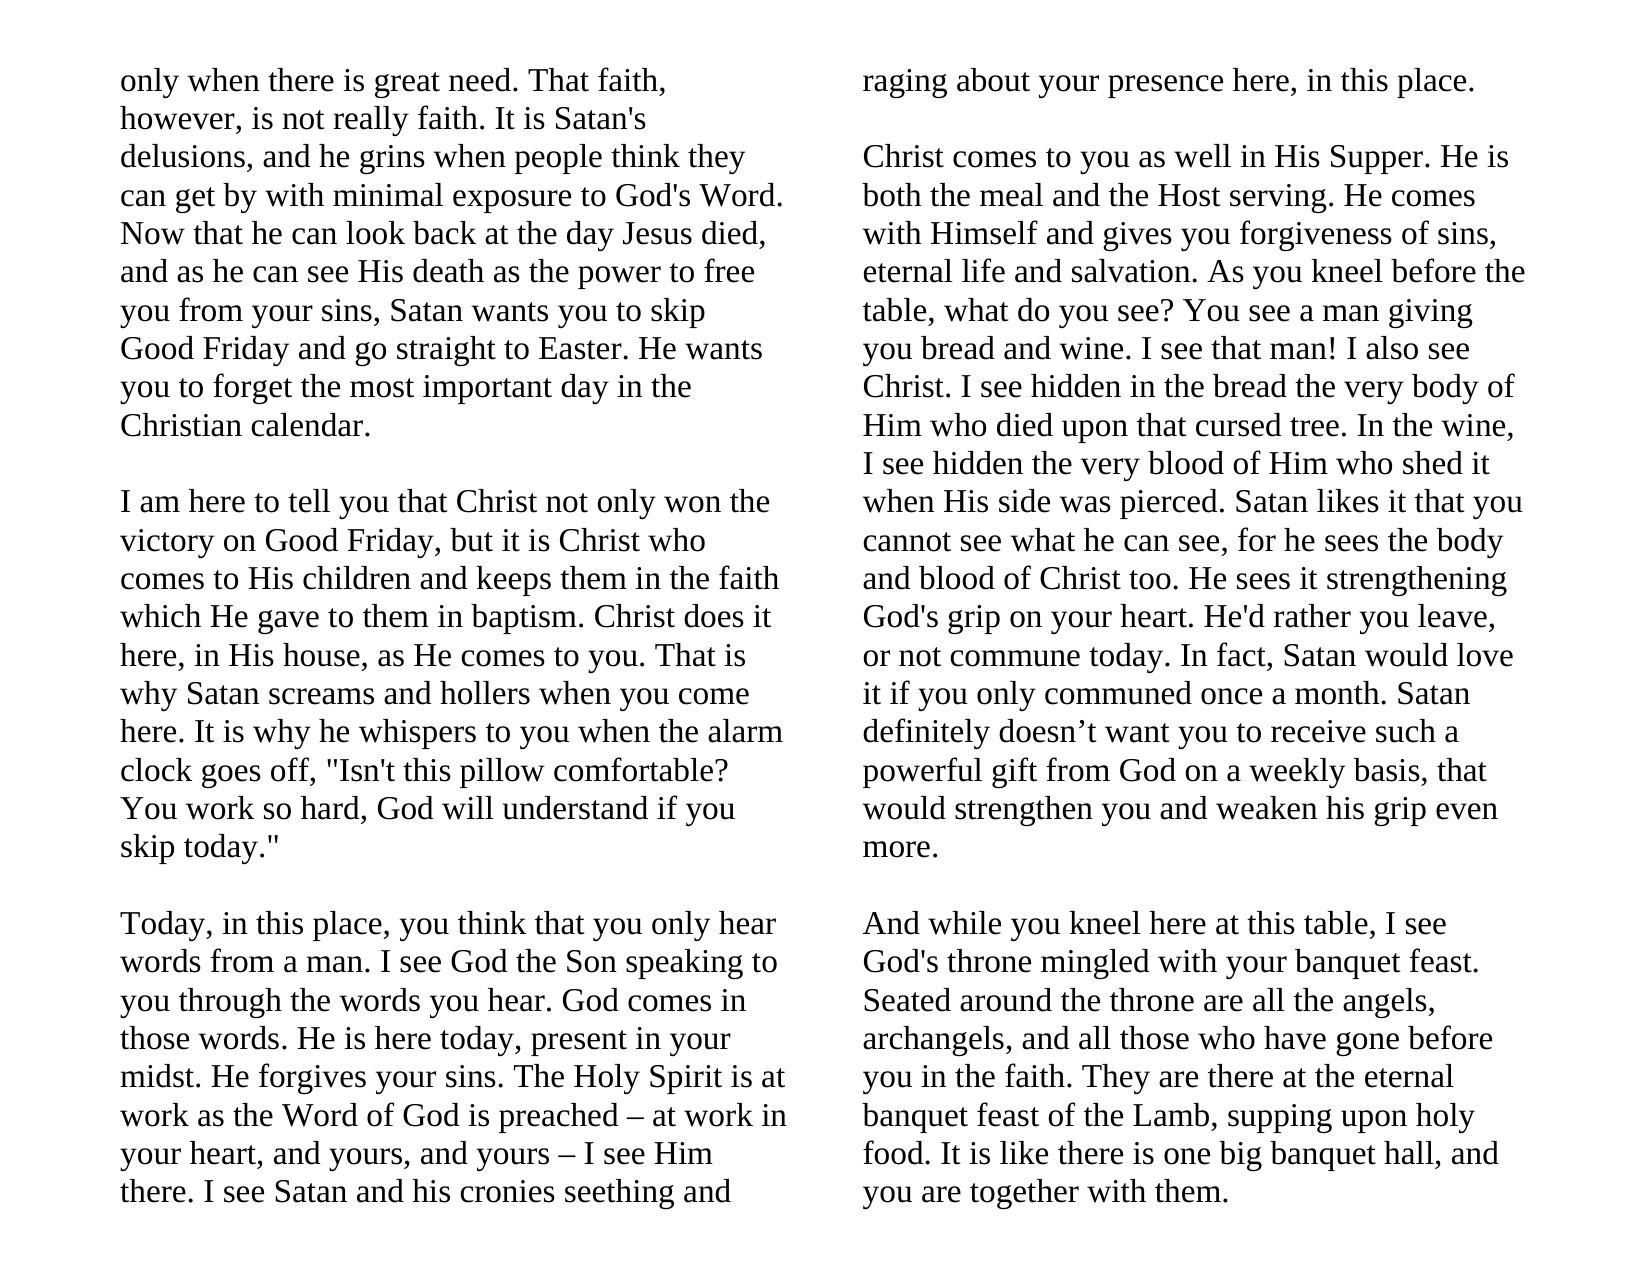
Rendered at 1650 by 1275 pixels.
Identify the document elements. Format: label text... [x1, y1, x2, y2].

text I am here to tell you that Christ not only won the victory on Good Friday, but it is Christ who comes to His children and keeps them in the faith which He gave to them in baptism. Christ does it here, in His house, as He comes to you. That is why Satan screams and hollers when you come here. It is why he whispers to you when the alarm clock goes off, "Isn't this pillow comfortable? You work so hard, God will understand if you skip today." [120, 482, 787, 865]
text And while you kneel here at this table, I see God's throne mingled with your banquet feast. Seated around the throne are all the angels, archangels, and all those who have gone before you in the faith. They are there at the eternal banquet feast of the Lamb, supping upon holy food. It is like there is one big banquet hall, and you are together with them. [862, 903, 1530, 1210]
text Today, in this place, you think that you only hear words from a man. I see God the Son speaking to you through the words you hear. God comes in those words. He is here today, present in your midst. He forgives your sins. The Holy Spirit is at work as the Word of God is preached – at work in your heart, and yours, and yours – I see Him there. I see Satan and his cronies seething and raging about your presence here, in this place. [120, 903, 787, 1210]
text Christ comes to you as well in His Supper. He is both the meal and the Host serving. He comes with Himself and gives you forgiveness of sins, eternal life and salvation. As you kneel before the table, what do you see? You see a man giving you bread and wine. I see that man! I also see Christ. I see hidden in the bread the very body of Him who died upon that cursed tree. In the wine, I see hidden the very blood of Him who shed it when His side was pierced. Satan likes it that you cannot see what he can see, for he sees the body and blood of Christ too. He sees it strengthening God's grip on your heart. He'd rather you leave, or not commune today. In fact, Satan would love it if you only communed once a month. Satan definitely doesn’t want you to receive such a powerful gift from God on a weekly basis, that would strengthen you and weaken his grip even more. [862, 137, 1530, 865]
